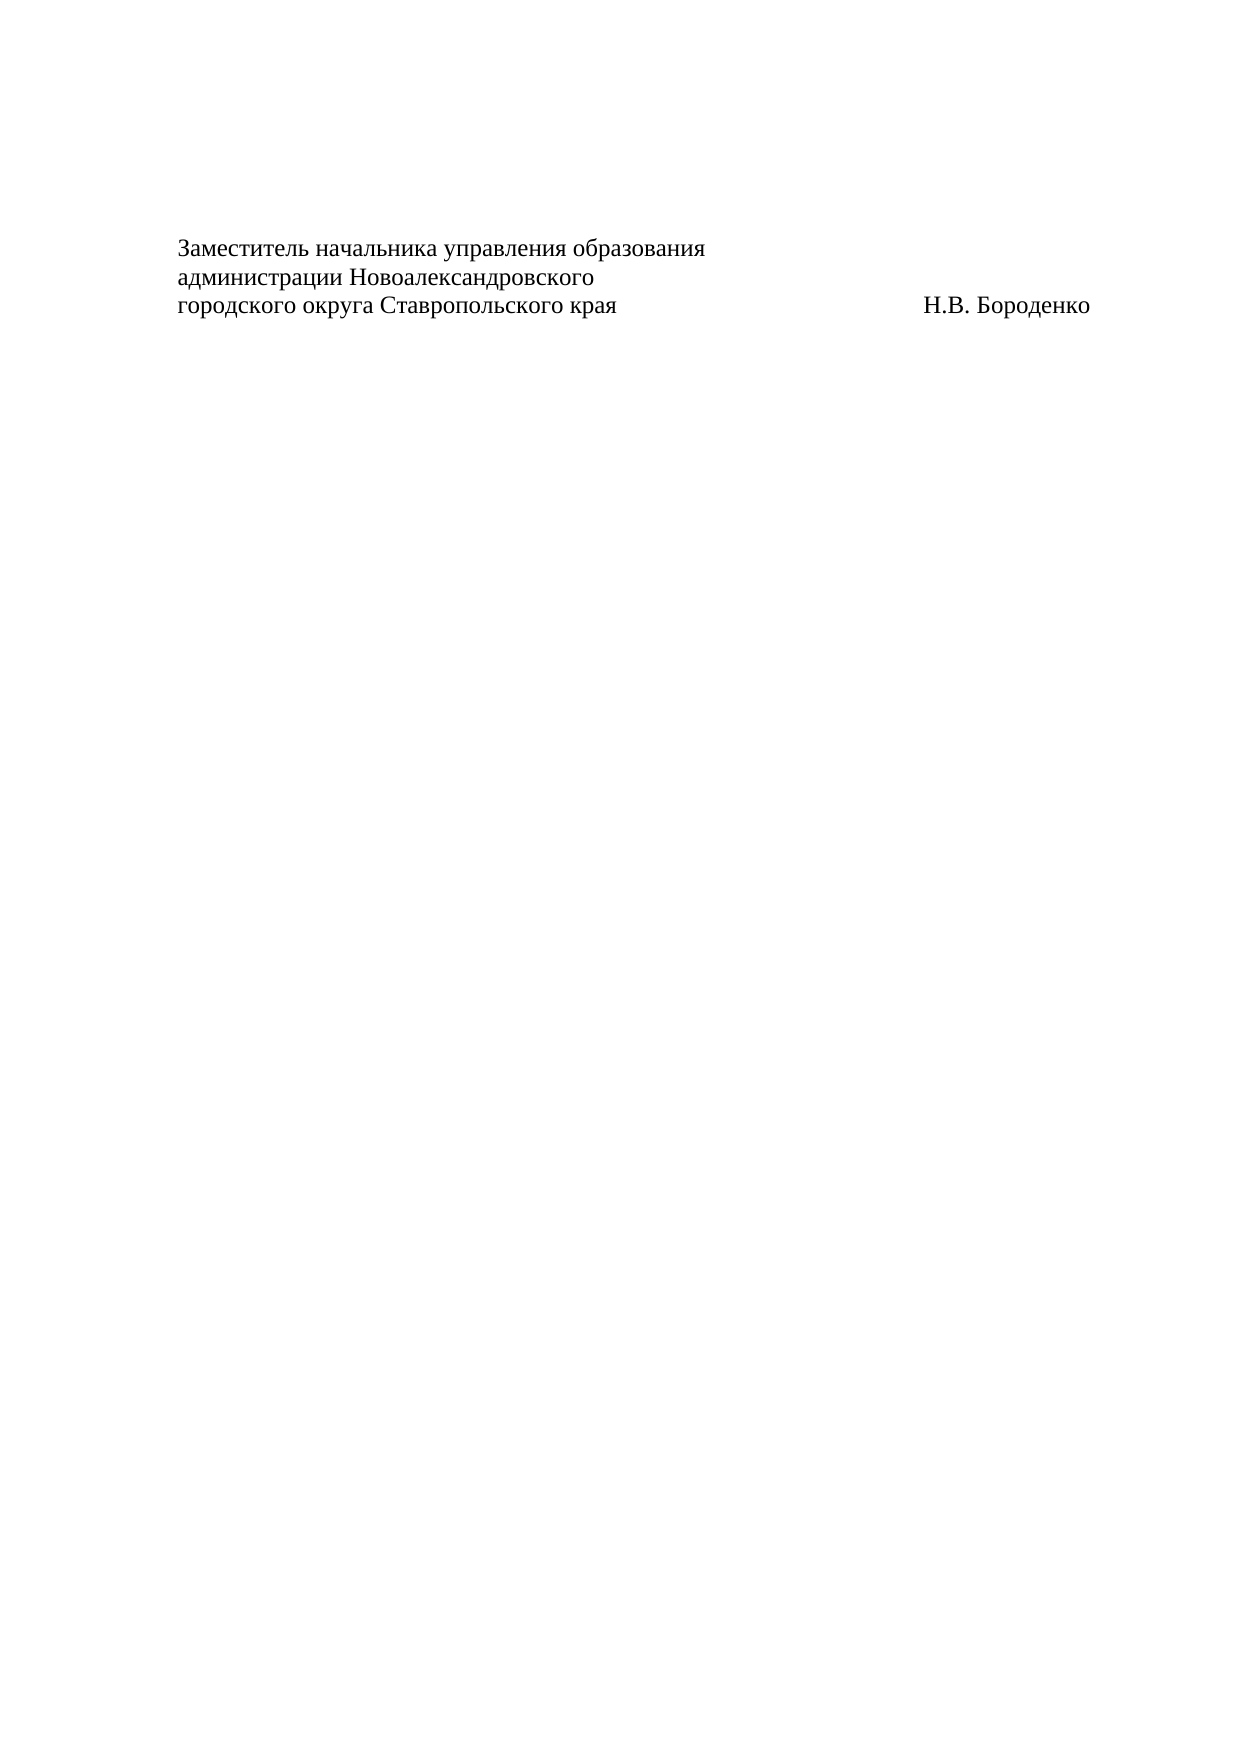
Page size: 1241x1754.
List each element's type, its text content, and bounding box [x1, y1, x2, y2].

text городского округа Ставропольского края Н.В. Бороденко [177, 291, 1147, 319]
text администрации Новоалександровского [177, 262, 1147, 291]
text Заместитель начальника управления образования [177, 233, 1147, 262]
